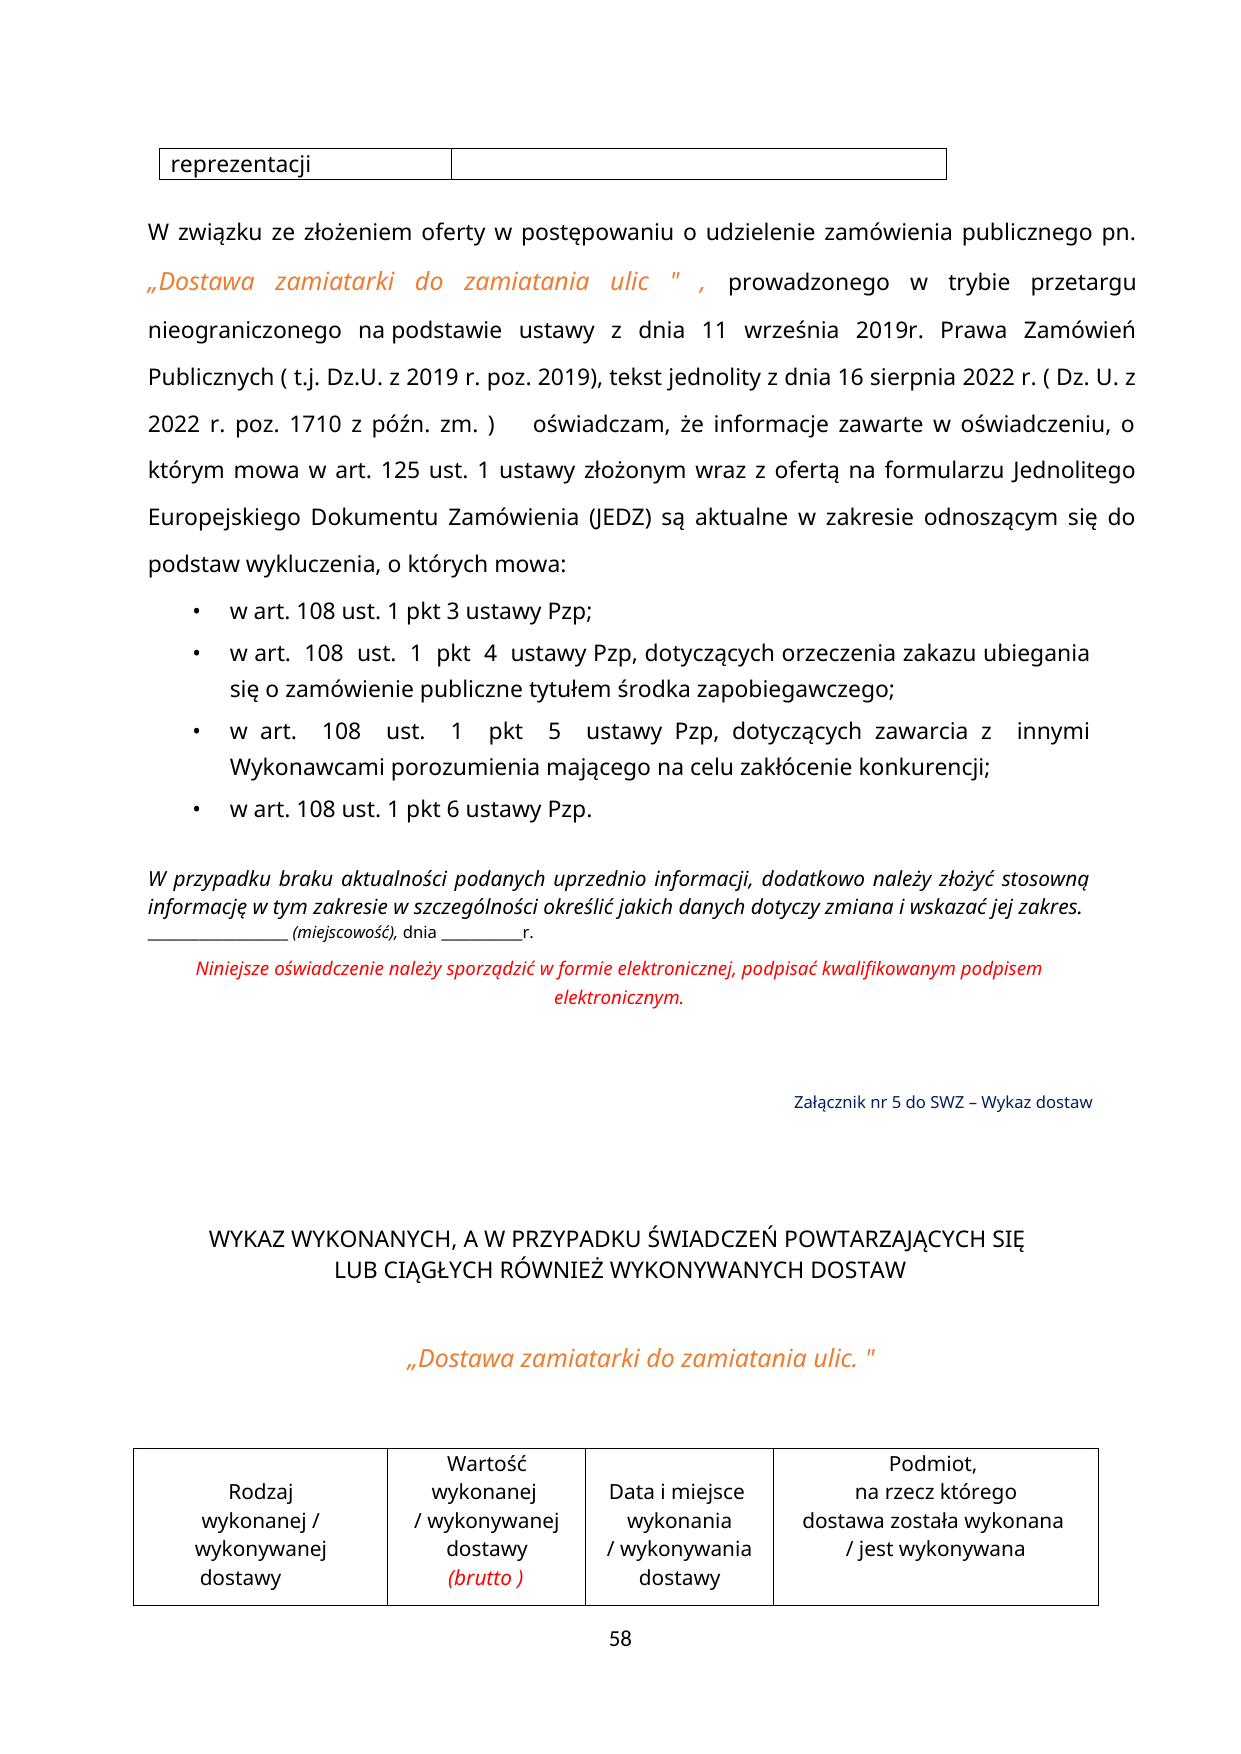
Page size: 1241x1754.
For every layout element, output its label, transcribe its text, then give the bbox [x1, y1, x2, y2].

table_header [586, 1449, 773, 1605]
text ___________________ (miejscowość), dnia ___________r. [148, 921, 1093, 944]
list w art. 108 ust. 1 pkt 5 ustawy Pzp, dotyczących zawarcia z innymi Wykonawcami porozumienia mającego na celu zakłócenie konkurencji; [192, 715, 1093, 782]
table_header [388, 1449, 585, 1605]
list w art. 108 ust. 1 pkt 4 ustawy Pzp, dotyczących orzeczenia zakazu ubiegania się o zamówienie publiczne tytułem środka zapobiegawczego; [192, 637, 1093, 704]
list w art. 108 ust. 1 pkt 3 ustawy Pzp; [192, 595, 1093, 626]
text Załącznik nr 5 do SWZ – Wykaz dostaw [443, 1091, 1093, 1113]
text „Dostawa zamiatarki do zamiatania ulic. " [148, 1341, 1137, 1375]
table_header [774, 1449, 1098, 1605]
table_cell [452, 149, 946, 179]
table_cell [160, 149, 451, 179]
list w art. 108 ust. 1 pkt 6 ustawy Pzp. [192, 793, 1093, 825]
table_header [134, 1449, 387, 1605]
text Niniejsze oświadczenie należy sporządzić w formie elektronicznej, podpisać kwalifikowanym podpisem elektronicznym. [148, 955, 1093, 1010]
text W przypadku braku aktualności podanych uprzednio informacji, dodatkowo należy złożyć stosowną informację w tym zakresie w szczególności określić jakich danych dotyczy zmiana i wskazać jej zakres. [148, 864, 1093, 921]
text WYKAZ WYKONANYCH, A W PRZYPADKU ŚWIADCZEŃ POWTARZAJĄCYCH SIĘ LUB CIĄGŁYCH RÓWNIEŻ WYKONYWANYCH DOSTAW [148, 1223, 1093, 1285]
text W związku ze złożeniem oferty w postępowaniu o udzielenie zamówienia publicznego pn. „Dostawa zamiatarki do zamiatania ulic " , prowadzonego w trybie przetargu nieograniczonego na podstawie ustawy z dnia 11 września 2019r. Prawa Zamówień Publicznych ( t.j. Dz.U. z 2019 r. poz. 2019), tekst jednolity z dnia 16 sierpnia 2022 r. ( Dz. U. z 2022 r. poz. 1710 z późn. zm. ) oświadczam, że informacje zawarte w oświadczeniu, o którym mowa w art. 125 ust. 1 ustawy złożonym wraz z ofertą na formularzu Jednolitego Europejskiego Dokumentu Zamówienia (JEDZ) są aktualne w zakresie odnoszącym się do podstaw wykluczenia, o których mowa: [148, 216, 1137, 579]
